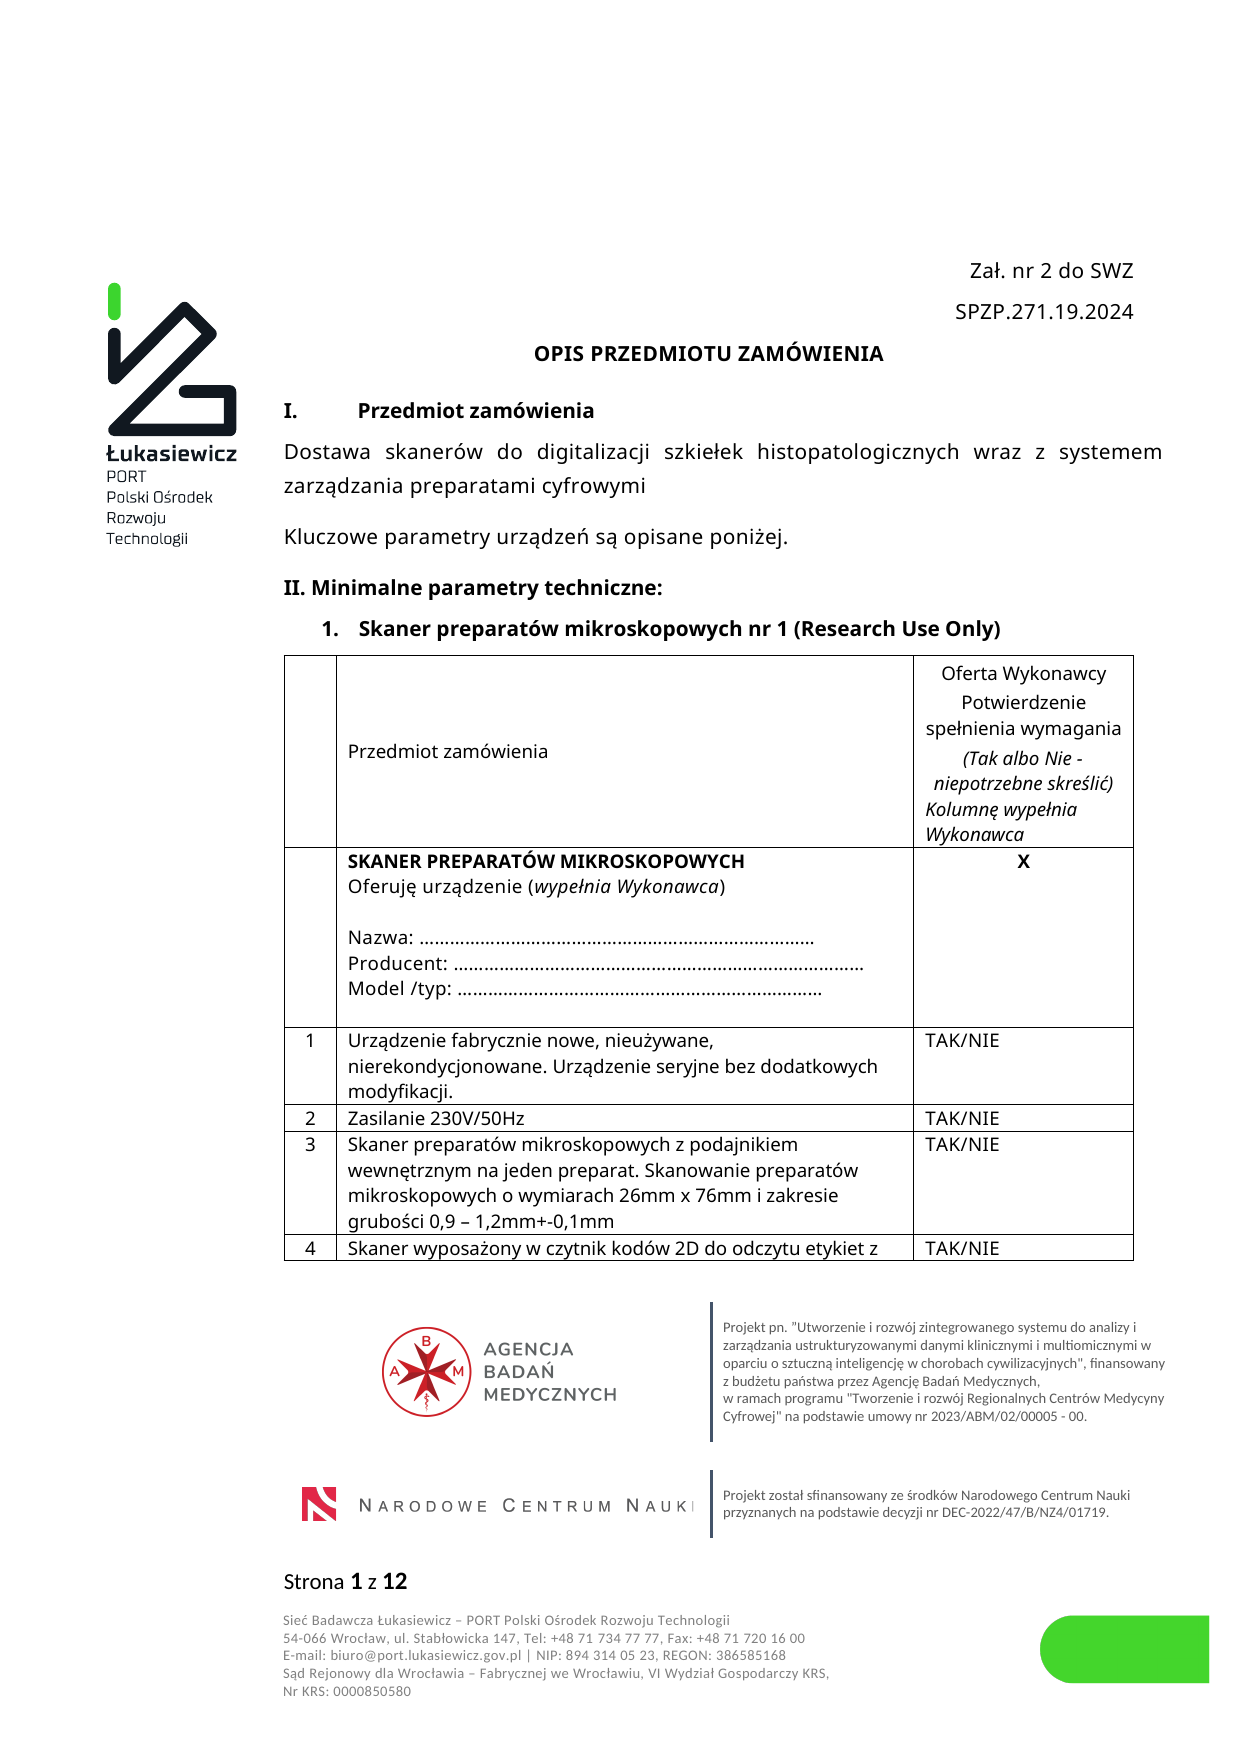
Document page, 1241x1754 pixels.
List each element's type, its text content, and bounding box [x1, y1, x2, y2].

table_cell TAK/NIE [914, 1105, 1133, 1131]
table_cell TAK/NIE [914, 1028, 1133, 1104]
table_cell Skaner wyposażony w czytnik kodów 2D do odczytu etykiet z preparatów mikroskopowych [337, 1235, 913, 1260]
table_cell [285, 848, 336, 1027]
table_cell Zasilanie 230V/50Hz [337, 1105, 913, 1131]
table_header Przedmiot zamówienia [337, 656, 913, 847]
table_cell 2 [285, 1105, 336, 1131]
table_cell 1 [285, 1028, 336, 1104]
table_cell X [914, 848, 1133, 1027]
table_header Oferta Wykonawcy Potwierdzenie spełnienia wymagania (Tak albo Nie - niepotrzebne skreślić) Kolumnę wypełnia Wykonawca [914, 656, 1133, 847]
table_header [285, 656, 336, 847]
text Dostawa skanerów do digitalizacji szkiełek histopatologicznych wraz z systemem zarządzania preparatami cyfrowymi [283, 437, 1164, 500]
subtitle Skaner preparatów mikroskopowych nr 1 (Research Use Only) [321, 614, 1134, 642]
text Zał. nr 2 do SWZ [283, 255, 1134, 284]
picture [1036, 1611, 1239, 1752]
table_cell TAK/NIE [914, 1235, 1133, 1260]
text SPZP.271.19.2024 [283, 296, 1134, 326]
table_cell TAK/NIE [914, 1132, 1133, 1234]
table_cell Skaner preparatów mikroskopowych z podajnikiem wewnętrznym na jeden preparat. Skanowanie preparatów mikroskopowych o wymiarach 26mm x 76mm i zakresie grubości 0,9 – 1,2mm+-0,1mm [337, 1132, 913, 1234]
table_cell Urządzenie fabrycznie nowe, nieużywane, nierekondycjonowane. Urządzenie seryjne bez dodatkowych modyfikacji. [337, 1028, 913, 1104]
subtitle II. Minimalne parametry techniczne: [283, 573, 1134, 601]
subtitle I. Przedmiot zamówienia [283, 396, 1134, 425]
picture [369, 1301, 626, 1442]
text OPIS PRZEDMIOTU ZAMÓWIENIA [283, 338, 1134, 367]
text Kluczowe parametry urządzeń są opisane poniżej. [283, 522, 1164, 551]
picture [302, 1487, 694, 1521]
table_cell SKANER PREPARATÓW MIKROSKOPOWYCH Oferuję urządzenie (wypełnia Wykonawca) Nazwa: …………………………………………………………………… Producent: ……………………………………………………………………… Model /typ: ……………………………………………………………… [337, 848, 913, 1027]
table_cell 4 [285, 1235, 336, 1260]
table_cell 3 [285, 1132, 336, 1234]
